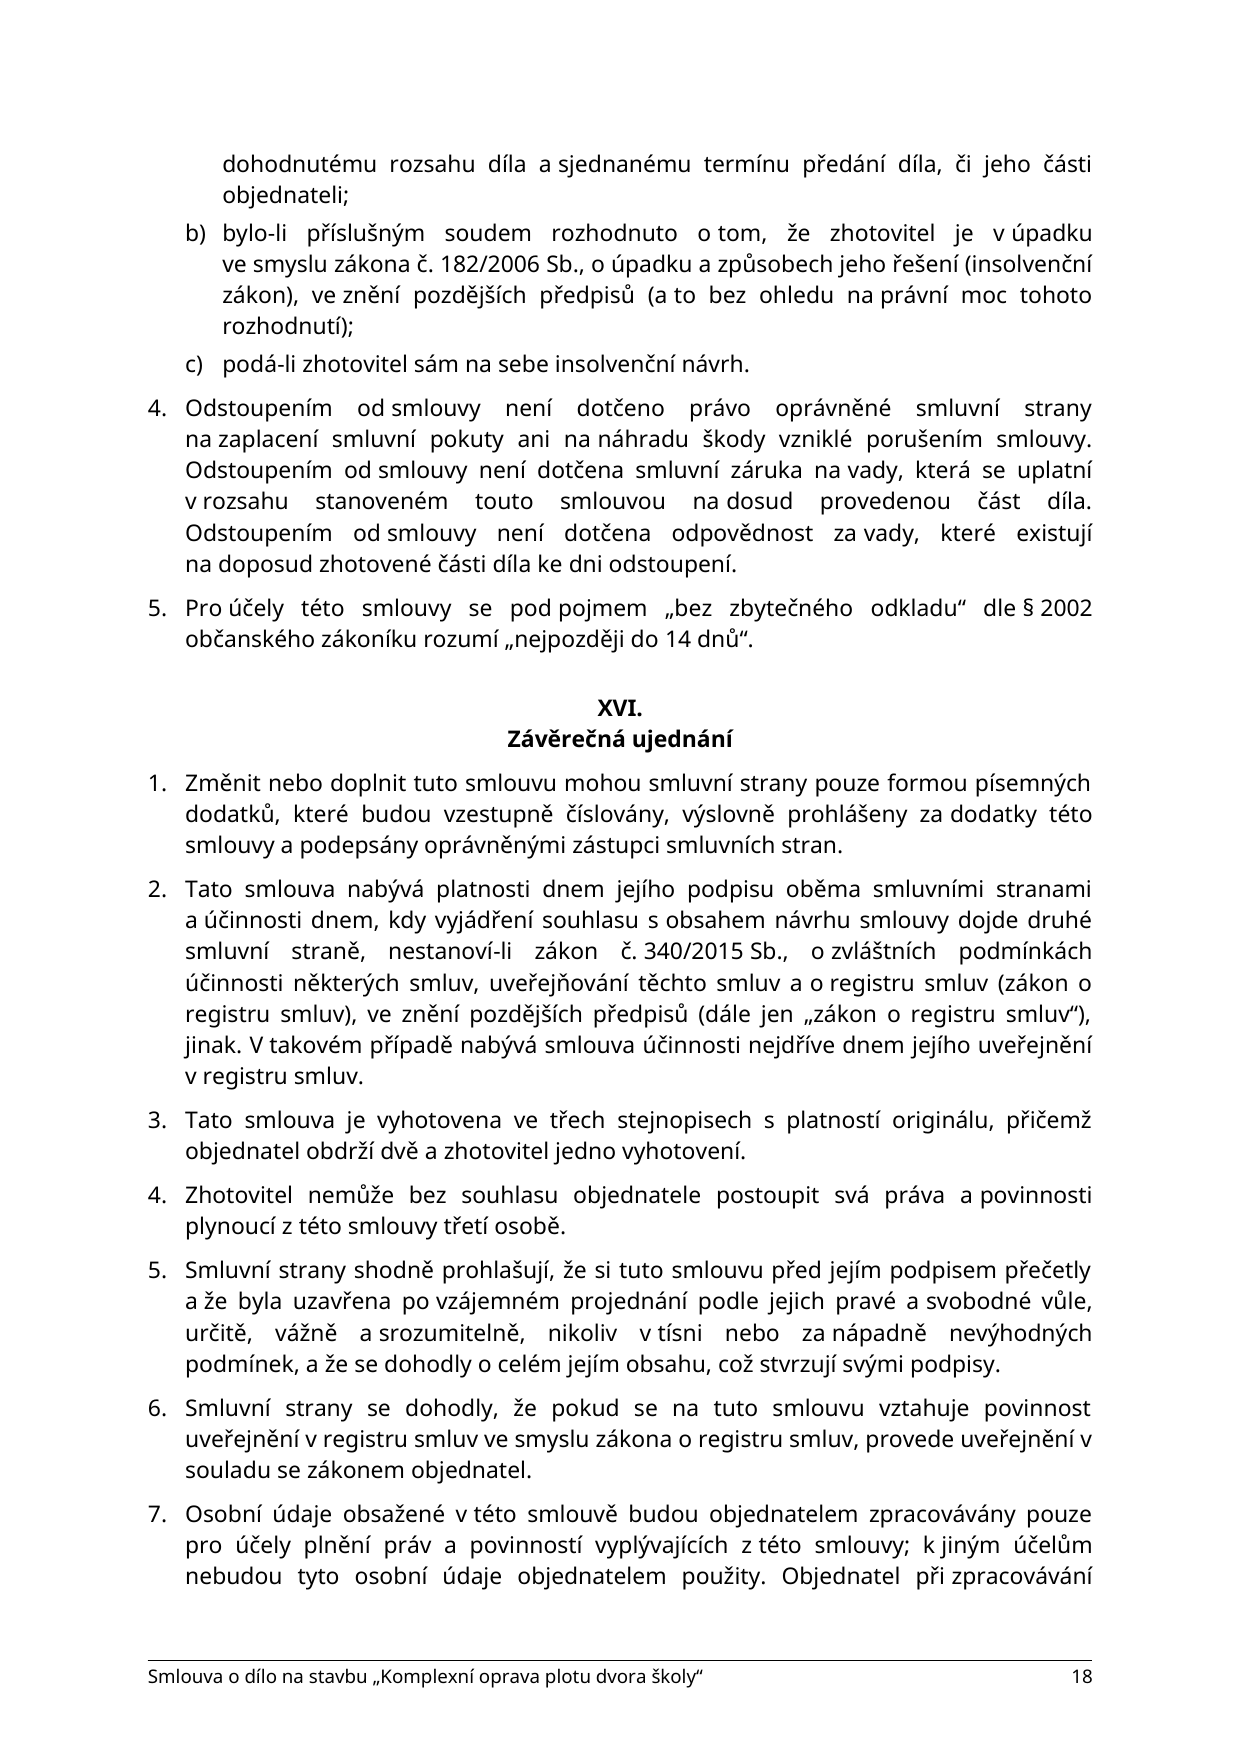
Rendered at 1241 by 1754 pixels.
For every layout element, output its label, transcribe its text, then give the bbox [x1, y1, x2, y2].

list Tato smlouva je vyhotovena ve třech stejnopisech s platností originálu, přičemž objednatel obdrží dvě a zhotovitel jedno vyhotovení. [148, 1104, 1092, 1166]
list Zhotovitel nemůže bez souhlasu objednatele postoupit svá práva a povinnosti plynoucí z této smlouvy třetí osobě. [148, 1179, 1092, 1241]
list Pro účely této smlouvy se pod pojmem „bez zbytečného odkladu“ dle § 2002 občanského zákoníku rozumí „nejpozději do 14 dnů“. [148, 591, 1092, 654]
text XVI. Závěrečná ujednání [148, 691, 1092, 754]
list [148, 1498, 1092, 1591]
list podá-li zhotovitel sám na sebe insolvenční návrh. [185, 348, 1092, 379]
list Smluvní strany shodně prohlašují, že si tuto smlouvu před jejím podpisem přečetly a že byla uzavřena po vzájemném projednání podle jejich pravé a svobodné vůle, určitě, vážně a srozumitelně, nikoliv v tísni nebo za nápadně nevýhodných podmínek, a že se dohodly o celém jejím obsahu, což stvrzují svými podpisy. [148, 1254, 1092, 1379]
list Změnit nebo doplnit tuto smlouvu mohou smluvní strany pouze formou písemných dodatků, které budou vzestupně číslovány, výslovně prohlášeny za dodatky této smlouvy a podepsány oprávněnými zástupci smluvních stran. [148, 766, 1092, 860]
list bylo-li příslušným soudem rozhodnuto o tom, že zhotovitel je v úpadku ve smyslu zákona č. 182/2006 Sb., o úpadku a způsobech jeho řešení (insolvenční zákon), ve znění pozdějších předpisů (a to bez ohledu na právní moc tohoto rozhodnutí); [185, 216, 1092, 341]
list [185, 148, 1092, 210]
list Smluvní strany se dohodly, že pokud se na tuto smlouvu vztahuje povinnost uveřejnění v registru smluv ve smyslu zákona o registru smluv, provede uveřejnění v souladu se zákonem objednatel. [148, 1391, 1092, 1485]
list Tato smlouva nabývá platnosti dnem jejího podpisu oběma smluvními stranami a účinnosti dnem, kdy vyjádření souhlasu s obsahem návrhu smlouvy dojde druhé smluvní straně, nestanoví-li zákon č. 340/2015 Sb., o zvláštních podmínkách účinnosti některých smluv, uveřejňování těchto smluv a o registru smluv (zákon o registru smluv), ve znění pozdějších předpisů (dále jen „zákon o registru smluv“), jinak. V takovém případě nabývá smlouva účinnosti nejdříve dnem jejího uveřejnění v registru smluv. [148, 873, 1092, 1091]
list Odstoupením od smlouvy není dotčeno právo oprávněné smluvní strany na zaplacení smluvní pokuty ani na náhradu škody vzniklé porušením smlouvy. Odstoupením od smlouvy není dotčena smluvní záruka na vady, která se uplatní v rozsahu stanoveném touto smlouvou na dosud provedenou část díla. Odstoupením od smlouvy není dotčena odpovědnost za vady, které existují na doposud zhotovené části díla ke dni odstoupení. [148, 391, 1092, 579]
